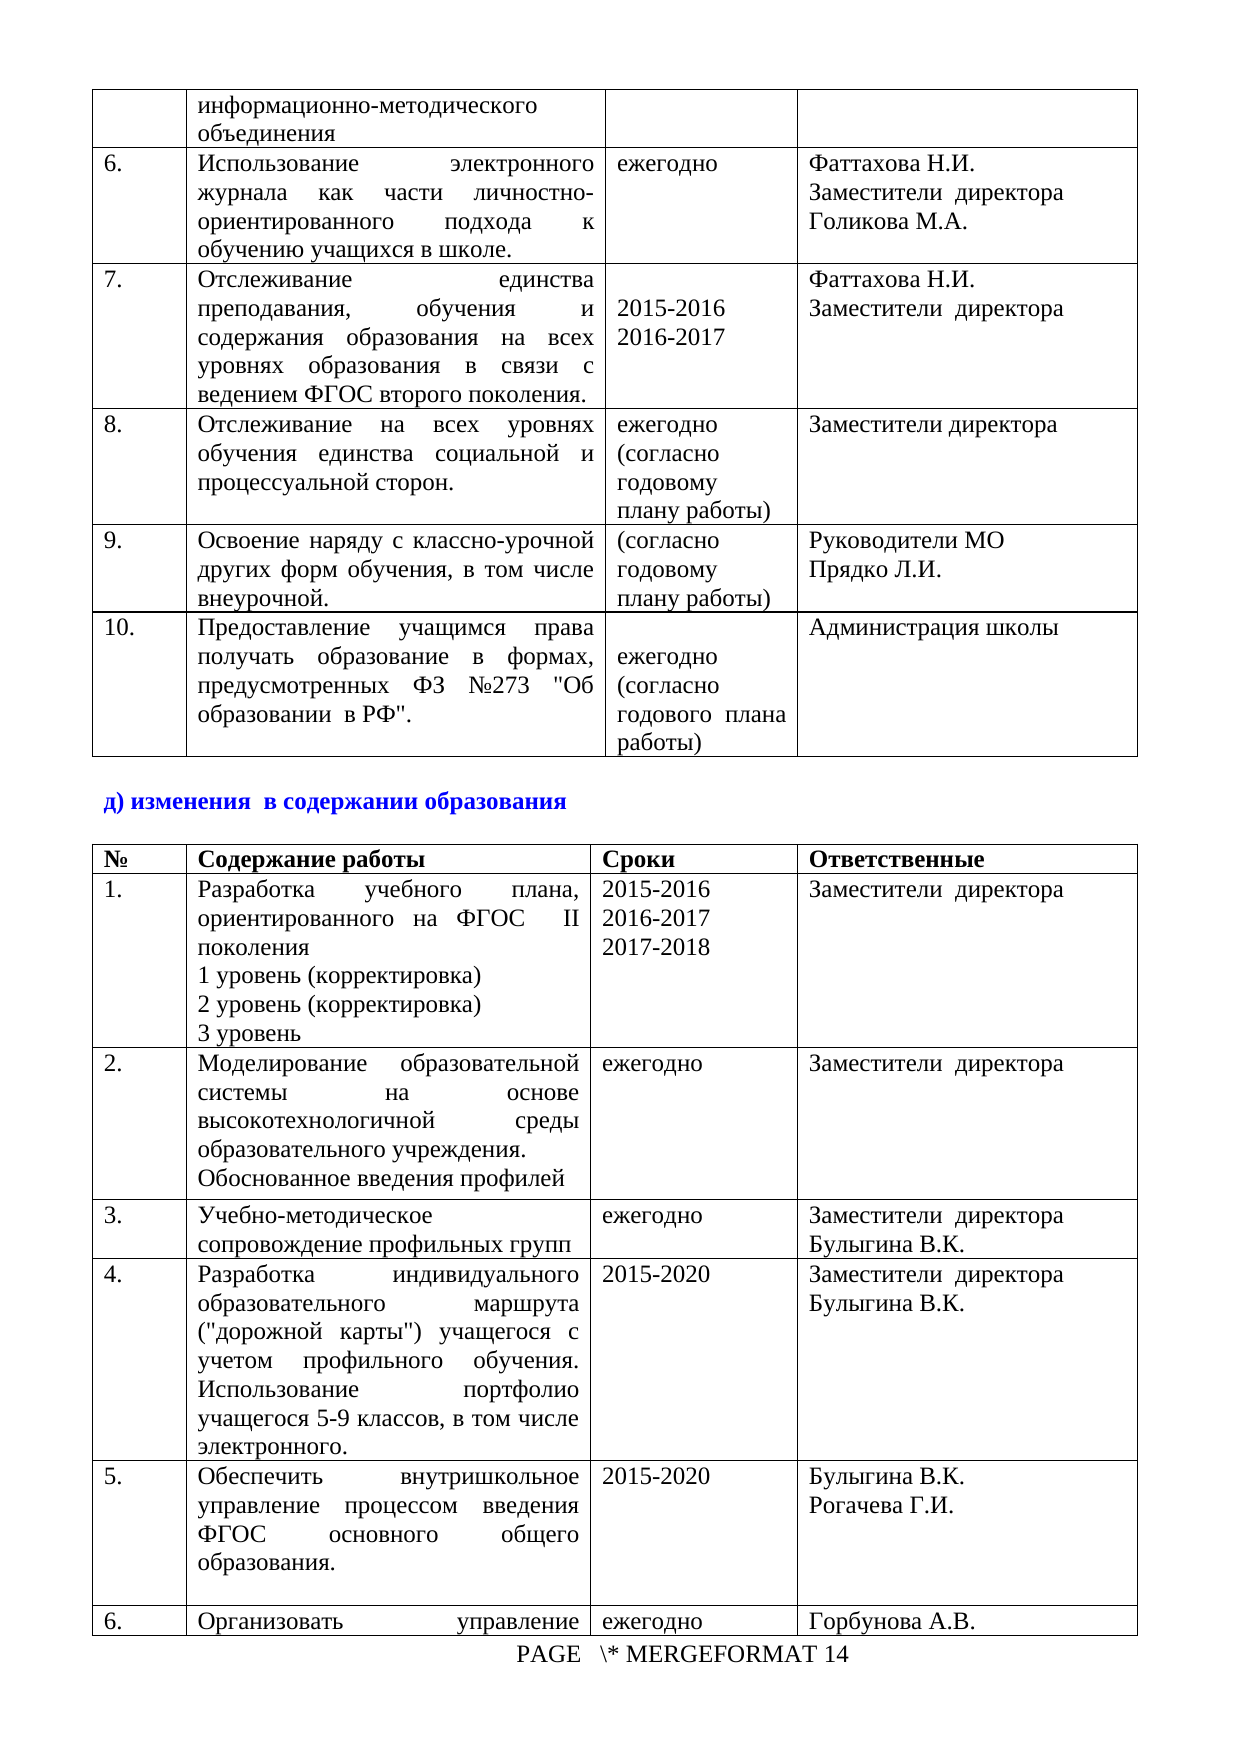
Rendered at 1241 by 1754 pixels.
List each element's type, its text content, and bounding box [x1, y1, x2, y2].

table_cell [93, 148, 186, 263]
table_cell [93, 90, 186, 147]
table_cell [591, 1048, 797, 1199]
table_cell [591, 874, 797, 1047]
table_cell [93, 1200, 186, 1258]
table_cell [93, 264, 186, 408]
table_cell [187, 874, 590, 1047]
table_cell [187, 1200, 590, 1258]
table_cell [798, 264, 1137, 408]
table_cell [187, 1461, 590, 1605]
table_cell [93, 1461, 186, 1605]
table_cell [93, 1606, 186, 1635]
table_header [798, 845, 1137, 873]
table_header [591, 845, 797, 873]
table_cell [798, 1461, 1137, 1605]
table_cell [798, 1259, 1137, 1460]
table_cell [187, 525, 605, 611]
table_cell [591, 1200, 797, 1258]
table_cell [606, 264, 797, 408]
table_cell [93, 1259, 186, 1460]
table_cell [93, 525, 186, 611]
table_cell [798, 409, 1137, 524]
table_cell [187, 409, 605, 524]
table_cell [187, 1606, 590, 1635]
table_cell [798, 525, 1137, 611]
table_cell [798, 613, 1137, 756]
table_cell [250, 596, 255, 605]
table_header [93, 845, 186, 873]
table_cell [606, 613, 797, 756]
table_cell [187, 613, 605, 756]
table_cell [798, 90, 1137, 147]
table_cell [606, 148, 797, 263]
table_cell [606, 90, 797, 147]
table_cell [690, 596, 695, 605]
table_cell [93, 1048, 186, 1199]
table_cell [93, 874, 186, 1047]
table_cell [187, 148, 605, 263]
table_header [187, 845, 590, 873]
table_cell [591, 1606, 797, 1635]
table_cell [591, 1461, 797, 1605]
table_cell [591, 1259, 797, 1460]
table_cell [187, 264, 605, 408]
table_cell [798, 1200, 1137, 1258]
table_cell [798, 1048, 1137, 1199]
text д) изменения в содержании образования [103, 786, 1181, 815]
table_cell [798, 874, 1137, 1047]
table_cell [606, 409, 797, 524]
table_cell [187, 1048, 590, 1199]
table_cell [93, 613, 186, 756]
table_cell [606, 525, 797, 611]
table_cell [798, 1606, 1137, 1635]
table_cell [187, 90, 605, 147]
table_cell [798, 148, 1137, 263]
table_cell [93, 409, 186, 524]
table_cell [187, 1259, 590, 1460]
